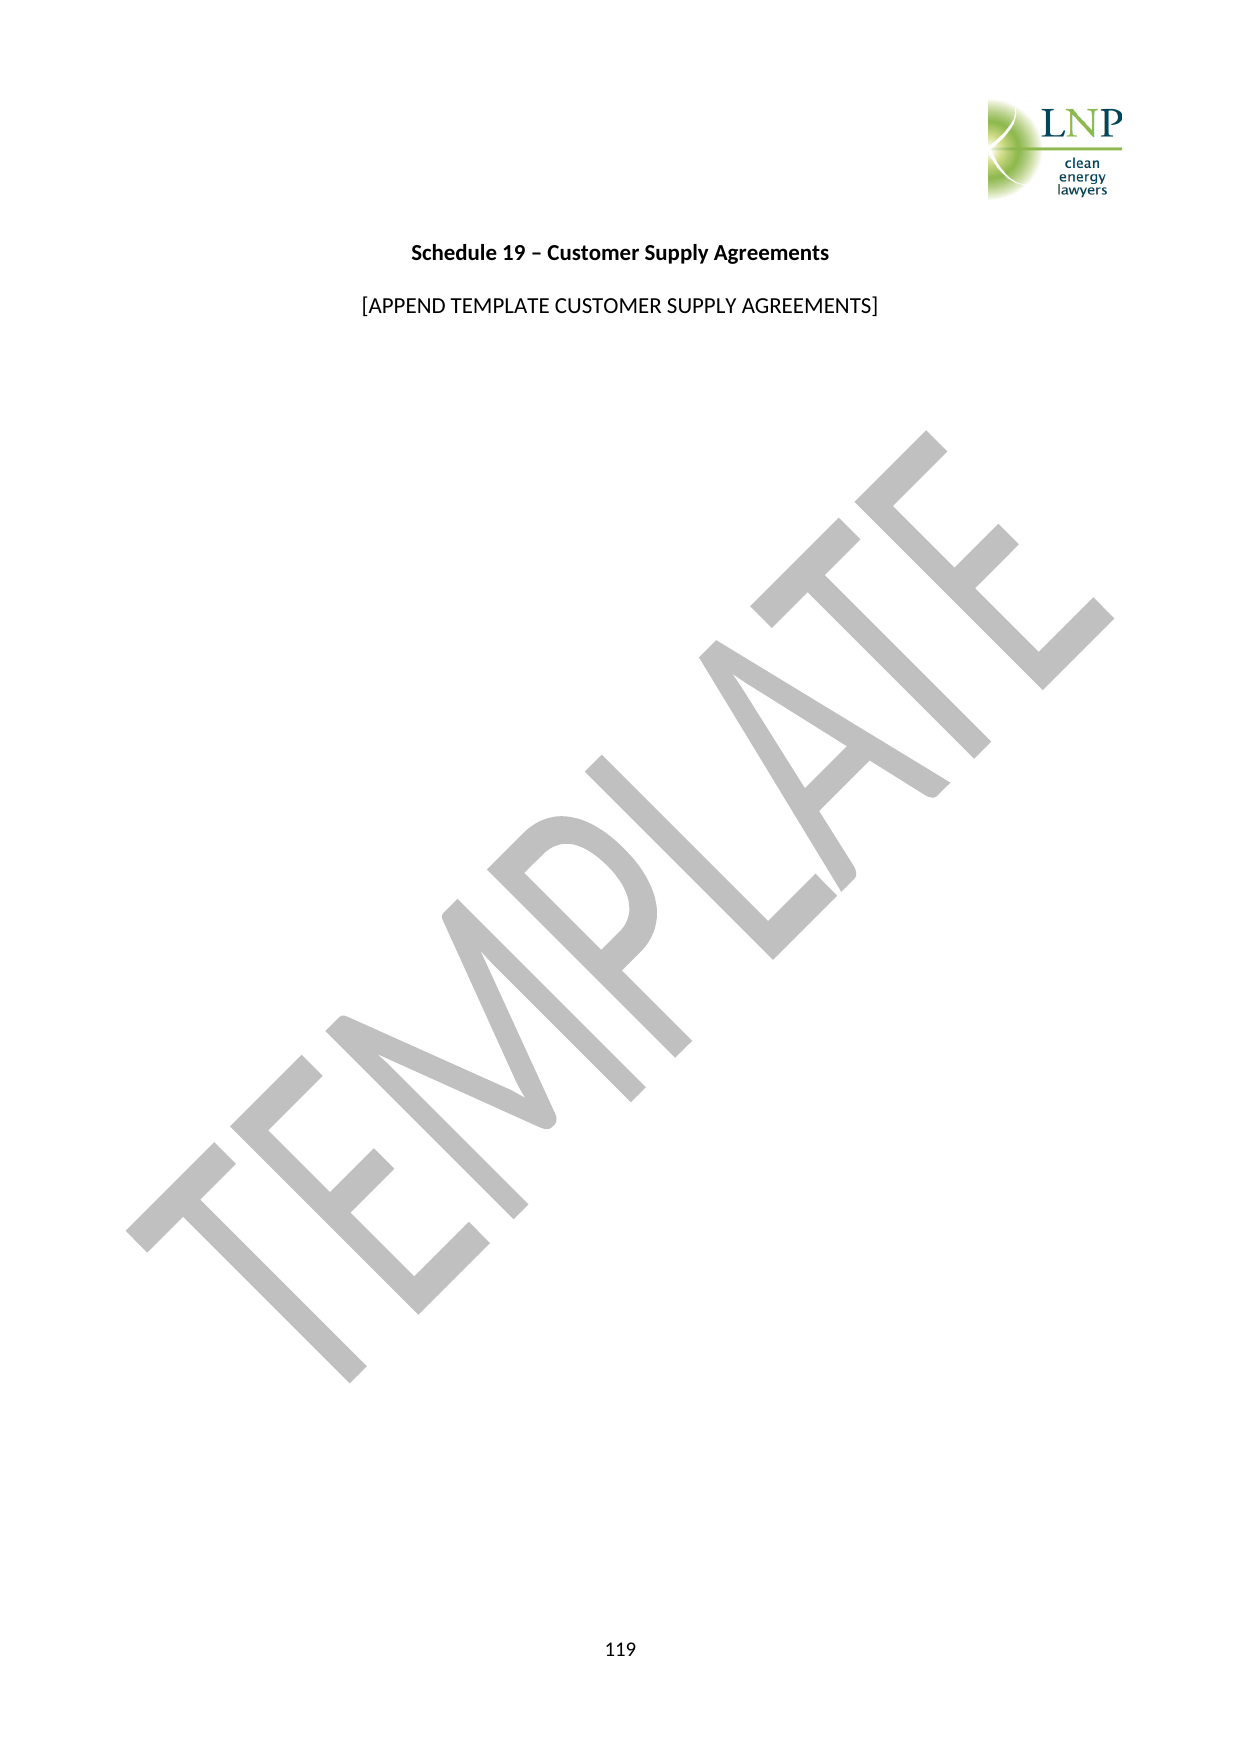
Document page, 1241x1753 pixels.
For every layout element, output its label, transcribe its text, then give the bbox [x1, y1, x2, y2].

picture [988, 87, 1123, 213]
text – Customer Supply Agreements [118, 238, 1122, 266]
text [APPEND TEMPLATE CUSTOMER SUPPLY AGREEMENTS] [118, 291, 1122, 319]
